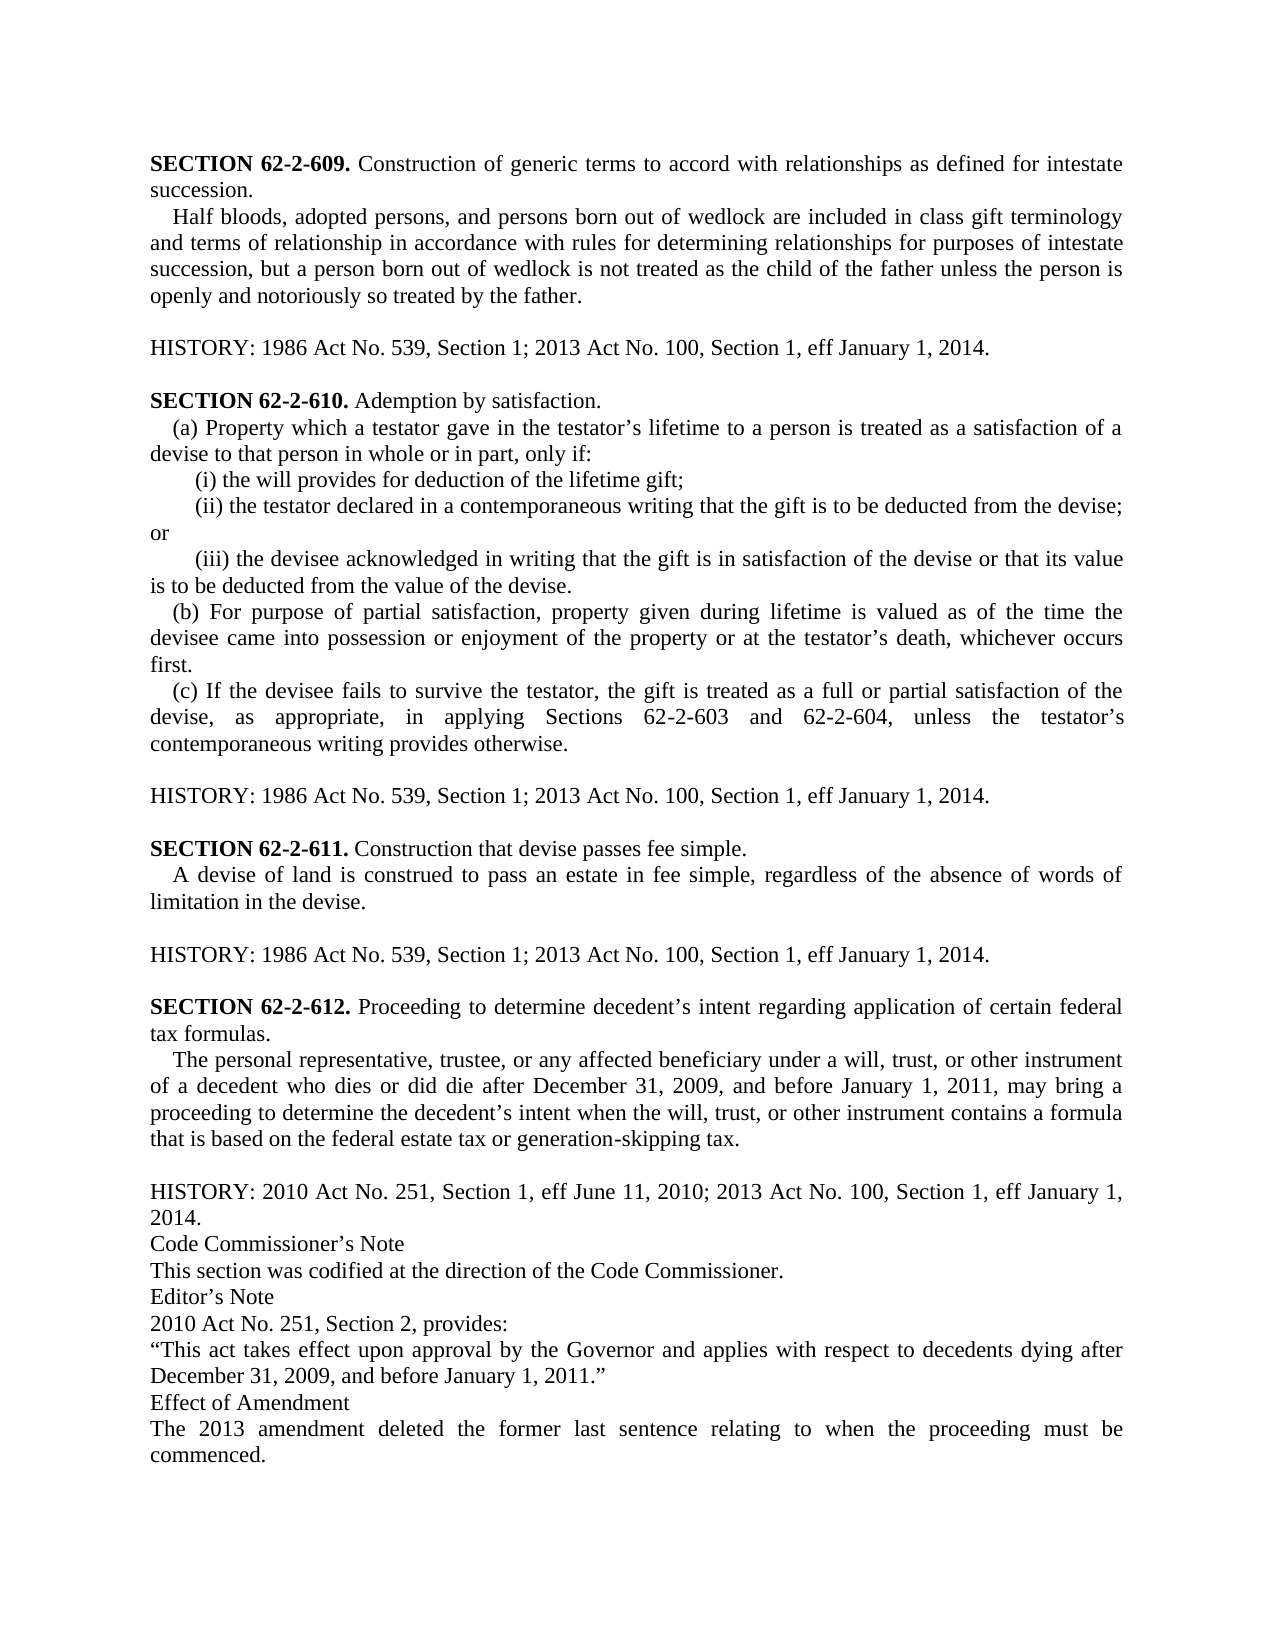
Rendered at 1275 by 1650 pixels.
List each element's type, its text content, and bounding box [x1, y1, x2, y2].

text (i) the will provides for deduction of the lifetime gift; [150, 466, 1125, 493]
text Code Commissioner’s Note [150, 1231, 1125, 1257]
text SECTION 62-2-611. Construction that devise passes fee simple. [150, 835, 1125, 862]
text HISTORY: 1986 Act No. 539, Section 1; 2013 Act No. 100, Section 1, eff January 1, 2014. [150, 782, 1125, 809]
text SECTION 62-2-610. Ademption by satisfaction. [150, 387, 1125, 413]
text This section was codified at the direction of the Code Commissioner. [150, 1257, 1125, 1283]
text Half bloods, adopted persons, and persons born out of wedlock are included in class gift terminology and terms of relationship in accordance with rules for determining relationships for purposes of intestate succession, but a person born out of wedlock is not treated as the child of the father unless the person is openly and notoriously so treated by the father. [150, 203, 1125, 308]
text “This act takes effect upon approval by the Governor and applies with respect to decedents dying after December 31, 2009, and before January 1, 2011.” [150, 1336, 1125, 1389]
text HISTORY: 2010 Act No. 251, Section 1, eff June 11, 2010; 2013 Act No. 100, Section 1, eff January 1, 2014. [150, 1178, 1125, 1231]
text (a) Property which a testator gave in the testator’s lifetime to a person is treated as a satisfaction of a devise to that person in whole or in part, only if: [150, 413, 1125, 466]
text SECTION 62-2-609. Construction of generic terms to accord with relationships as defined for intestate succession. [150, 150, 1125, 203]
text The personal representative, trustee, or any affected beneficiary under a will, trust, or other instrument of a decedent who dies or did die after December 31, 2009, and before January 1, 2011, may bring a proceeding to determine the decedent’s intent when the will, trust, or other instrument contains a formula that is based on the federal estate tax or generation-skipping tax. [150, 1046, 1125, 1151]
text A devise of land is construed to pass an estate in fee simple, regardless of the absence of words of limitation in the devise. [150, 862, 1125, 914]
text HISTORY: 1986 Act No. 539, Section 1; 2013 Act No. 100, Section 1, eff January 1, 2014. [150, 941, 1125, 967]
text (ii) the testator declared in a contemporaneous writing that the gift is to be deducted from the devise; or [150, 493, 1125, 545]
text (iii) the devisee acknowledged in writing that the gift is in satisfaction of the devise or that its value is to be deducted from the value of the devise. [150, 545, 1125, 598]
text Editor’s Note [150, 1283, 1125, 1309]
text Effect of Amendment [150, 1389, 1125, 1415]
text (b) For purpose of partial satisfaction, property given during lifetime is valued as of the time the devisee came into possession or enjoyment of the property or at the testator’s death, whichever occurs first. [150, 598, 1125, 677]
text HISTORY: 1986 Act No. 539, Section 1; 2013 Act No. 100, Section 1, eff January 1, 2014. [150, 334, 1125, 361]
text (c) If the devisee fails to survive the testator, the gift is treated as a full or partial satisfaction of the devise, as appropriate, in applying Sections 62-2-603 and 62-2-604, unless the testator’s contemporaneous writing provides otherwise. [150, 677, 1125, 756]
text 2010 Act No. 251, Section 2, provides: [150, 1309, 1125, 1336]
text SECTION 62-2-612. Proceeding to determine decedent’s intent regarding application of certain federal tax formulas. [150, 993, 1125, 1046]
text The 2013 amendment deleted the former last sentence relating to when the proceeding must be commenced. [150, 1415, 1125, 1468]
